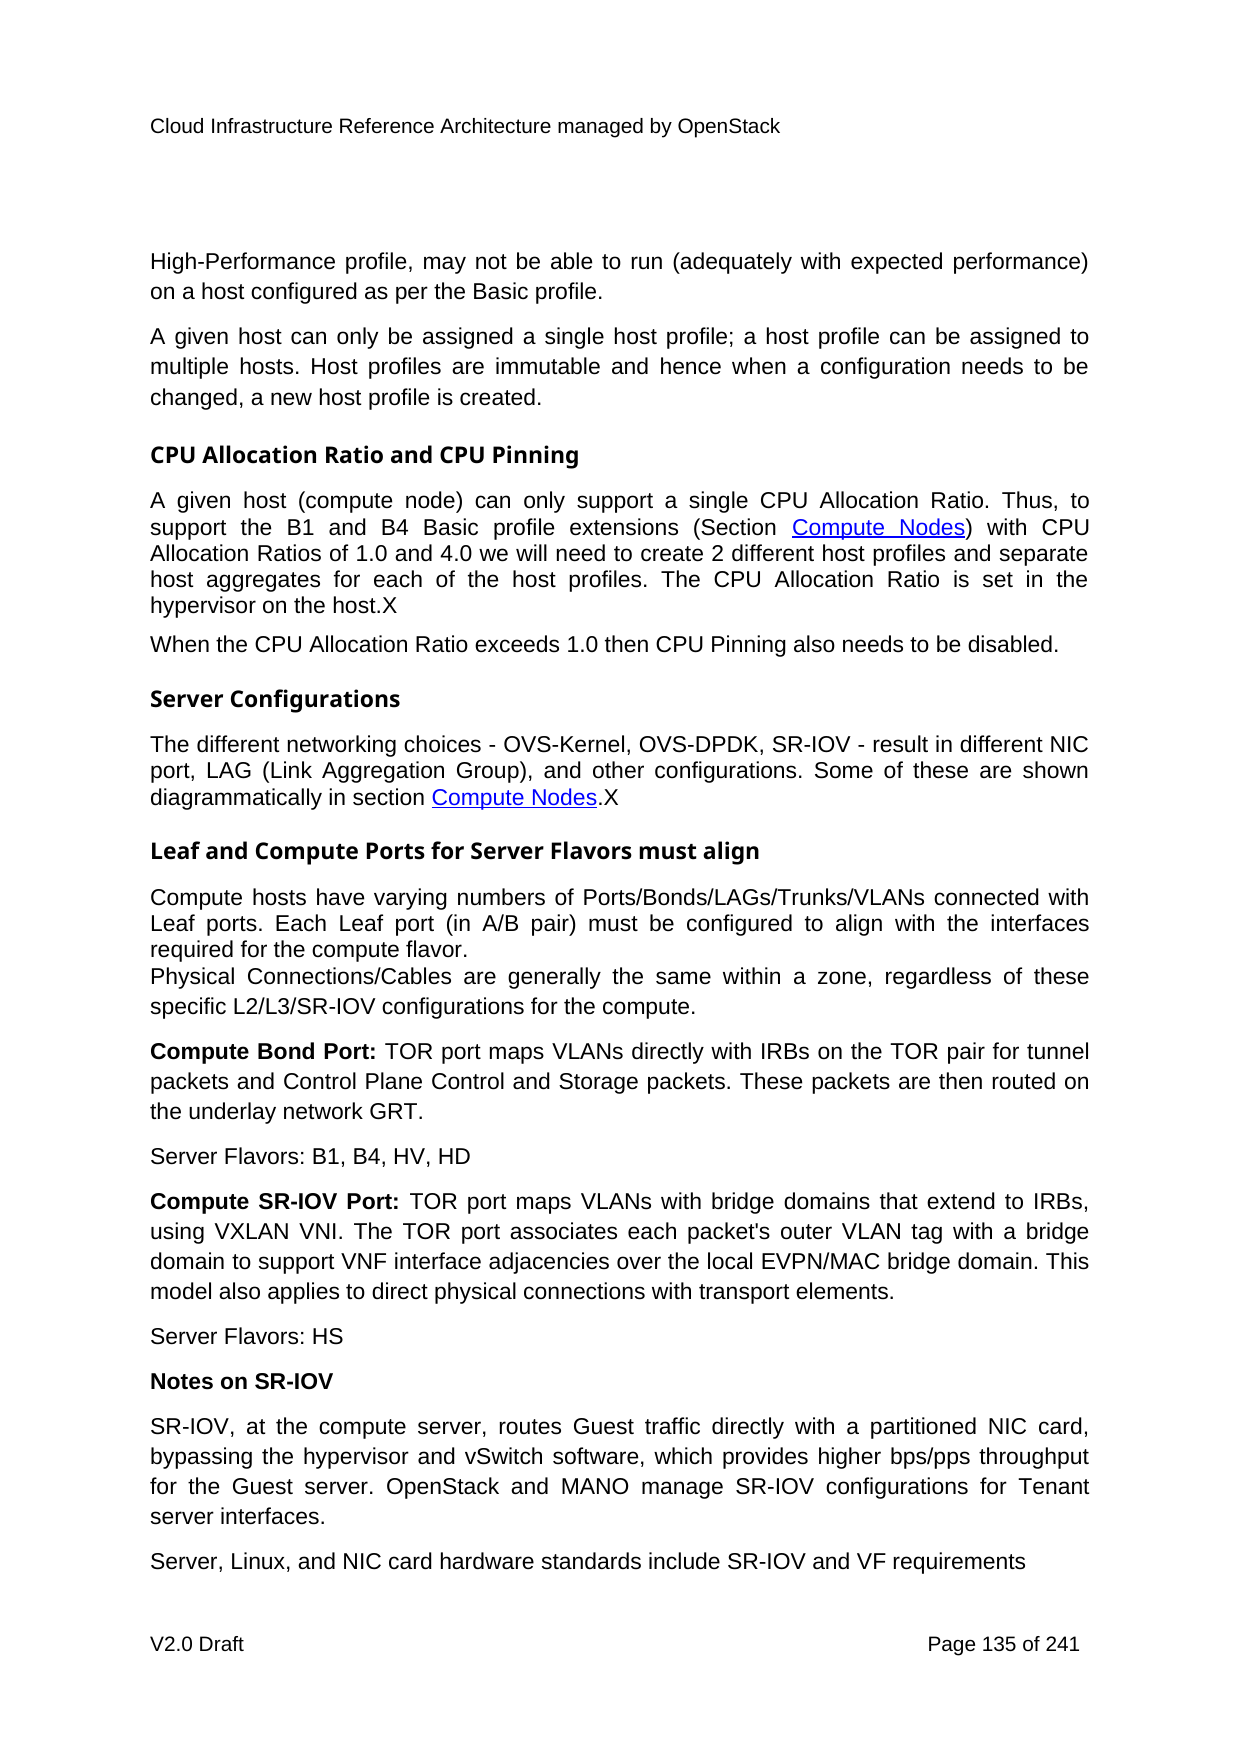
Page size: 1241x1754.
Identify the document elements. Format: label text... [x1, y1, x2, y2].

text Compute Bond Port: TOR port maps VLANs directly with IRBs on the TOR pair for tunnel packets and Control Plane Control and Storage packets. These packets are then routed on the underlay network GRT. [150, 1038, 1090, 1124]
subtitle CPU Allocation Ratio and CPU Pinning [150, 439, 1090, 470]
text Notes on SR-IOV [150, 1368, 1090, 1394]
text Physical Connections/Cables are generally the same within a zone, regardless of these specific L2/L3/SR-IOV configurations for the compute. [150, 963, 1090, 1019]
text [150, 248, 1090, 304]
subtitle Leaf and Compute Ports for Server Flavors must align [150, 835, 1090, 866]
text Server Flavors: HS [150, 1323, 1090, 1349]
text Server Flavors: B1, B4, HV, HD [150, 1143, 1090, 1169]
subtitle Server Configurations [150, 683, 1090, 714]
text SR-IOV, at the compute server, routes Guest traffic directly with a partitioned NIC card, bypassing the hypervisor and vSwitch software, which provides higher bps/pps throughput for the Guest server. OpenStack and MANO manage SR-IOV configurations for Tenant server interfaces. [150, 1413, 1090, 1530]
text Compute SR-IOV Port: TOR port maps VLANs with bridge domains that extend to IRBs, using VXLAN VNI. The TOR port associates each packet's outer VLAN tag with a bridge domain to support VNF interface adjacencies over the local EVPN/MAC bridge domain. This model also applies to direct physical connections with transport elements. [150, 1188, 1090, 1305]
text A given host can only be assigned a single host profile; a host profile can be assigned to multiple hosts. Host profiles are immutable and hence when a configuration needs to be changed, a new host profile is created. [150, 323, 1090, 410]
